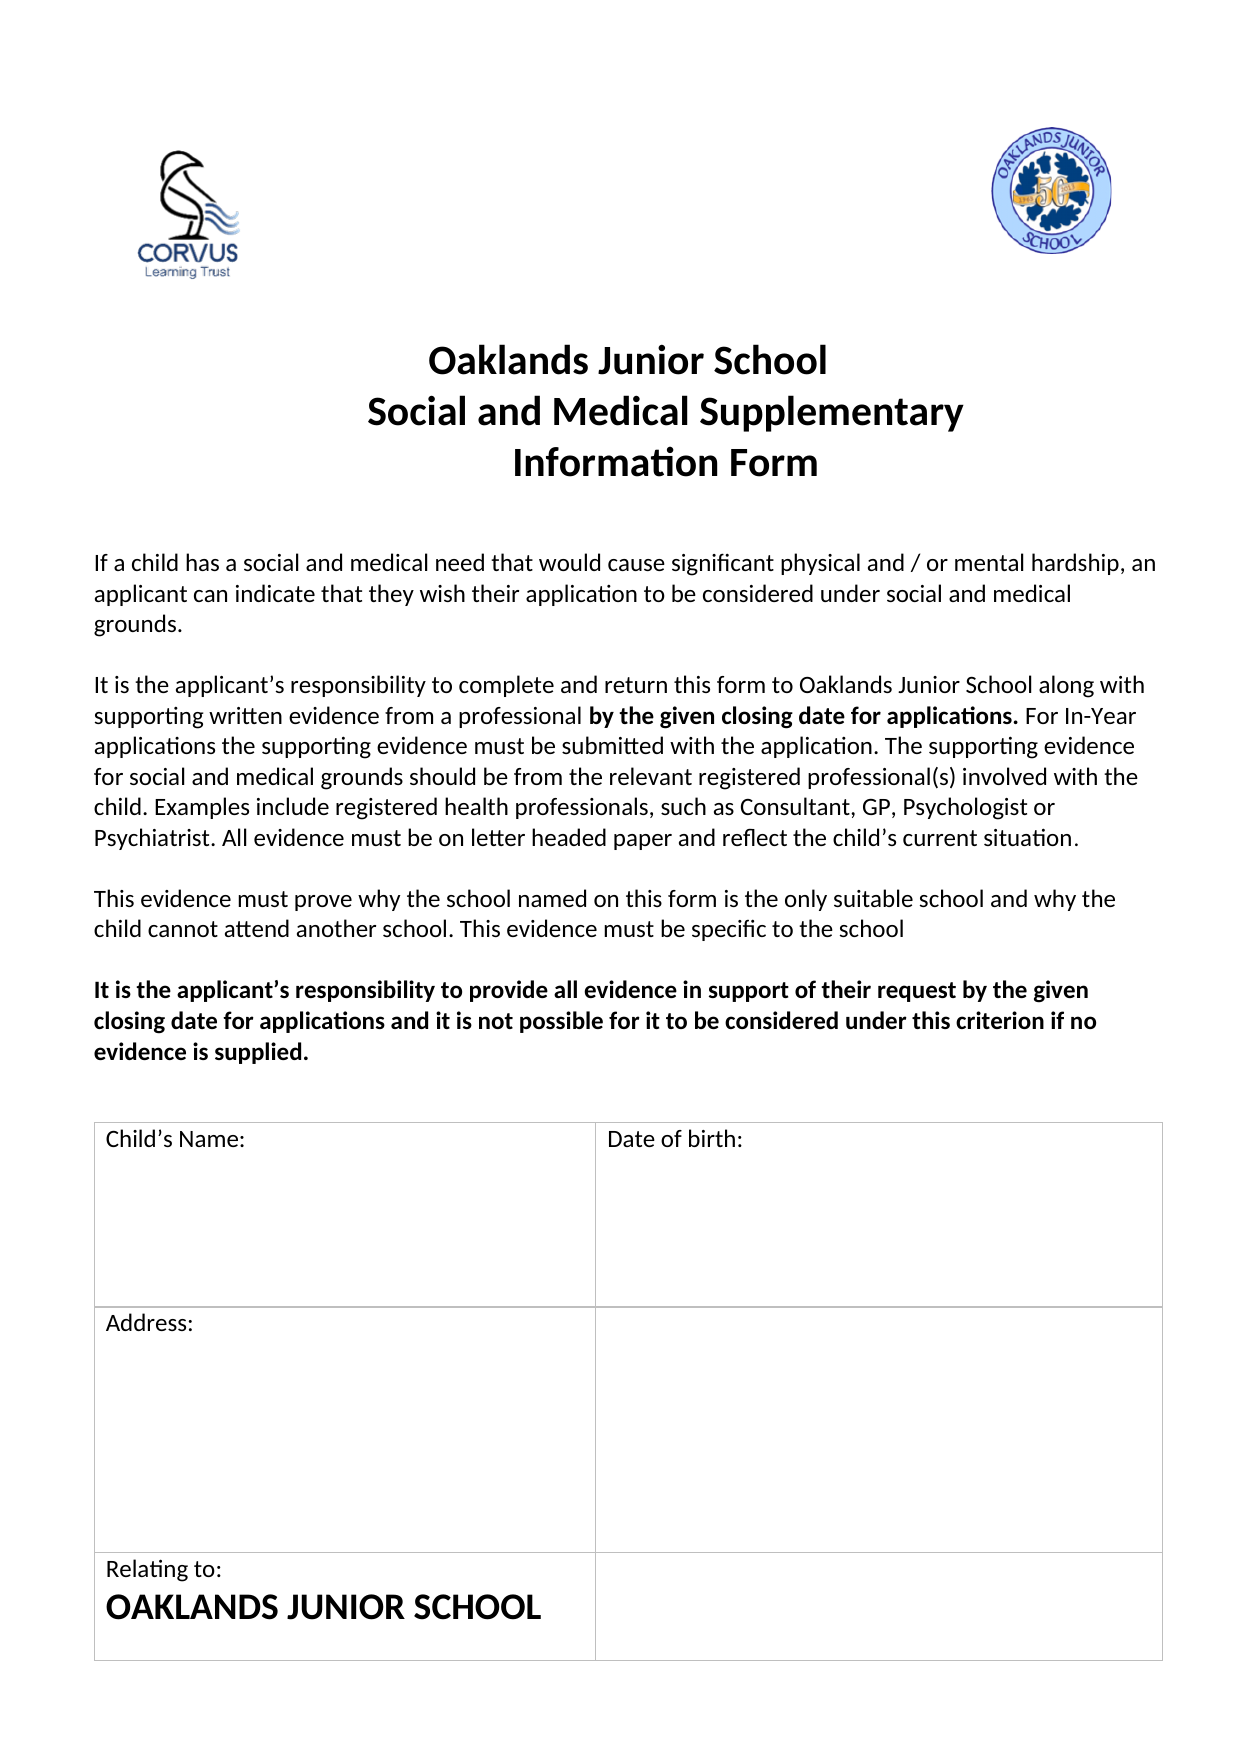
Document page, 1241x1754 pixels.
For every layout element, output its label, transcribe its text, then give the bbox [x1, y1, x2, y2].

table_cell Relating to: OAKLANDS JUNIOR SCHOOL [95, 1553, 595, 1659]
table_header Child’s Name: [95, 1123, 595, 1306]
table_cell Address: [95, 1308, 595, 1552]
text It is the applicant’s responsibility to provide all evidence in support of their request by the given closing date for applications and it is not possible for it to be considered under this criterion if no evidence is supplied. [94, 975, 1162, 1066]
text It is the applicant’s responsibility to complete and return this form to Oaklands Junior School along with supporting written evidence from a professional by the given closing date for applications. For In-Year applications the supporting evidence must be submitted with the application. The supporting evidence for social and medical grounds should be from the relevant registered professional(s) involved with the child. Examples include registered health professionals, such as Consultant, GP, Psychologist or Psychiatrist. All evidence must be on letter headed paper and reflect the child’s current situation. [94, 669, 1162, 853]
text This evidence must prove why the school named on this form is the only suitable school and why the child cannot attend another school. This evidence must be specific to the school [94, 883, 1162, 944]
text Social and Medical Supplementary [94, 385, 1162, 436]
picture [122, 133, 250, 283]
text If a child has a social and medical need that would cause significant physical and / or mental hardship, an applicant can indicate that they wish their application to be considered under social and medical grounds. [94, 547, 1162, 639]
table_header Date of birth: [596, 1123, 1162, 1306]
table_cell [596, 1308, 1162, 1552]
text Oaklands Junior School [94, 334, 1162, 385]
picture [991, 127, 1112, 254]
table_cell [596, 1553, 1162, 1659]
text Information Form [94, 436, 1162, 486]
